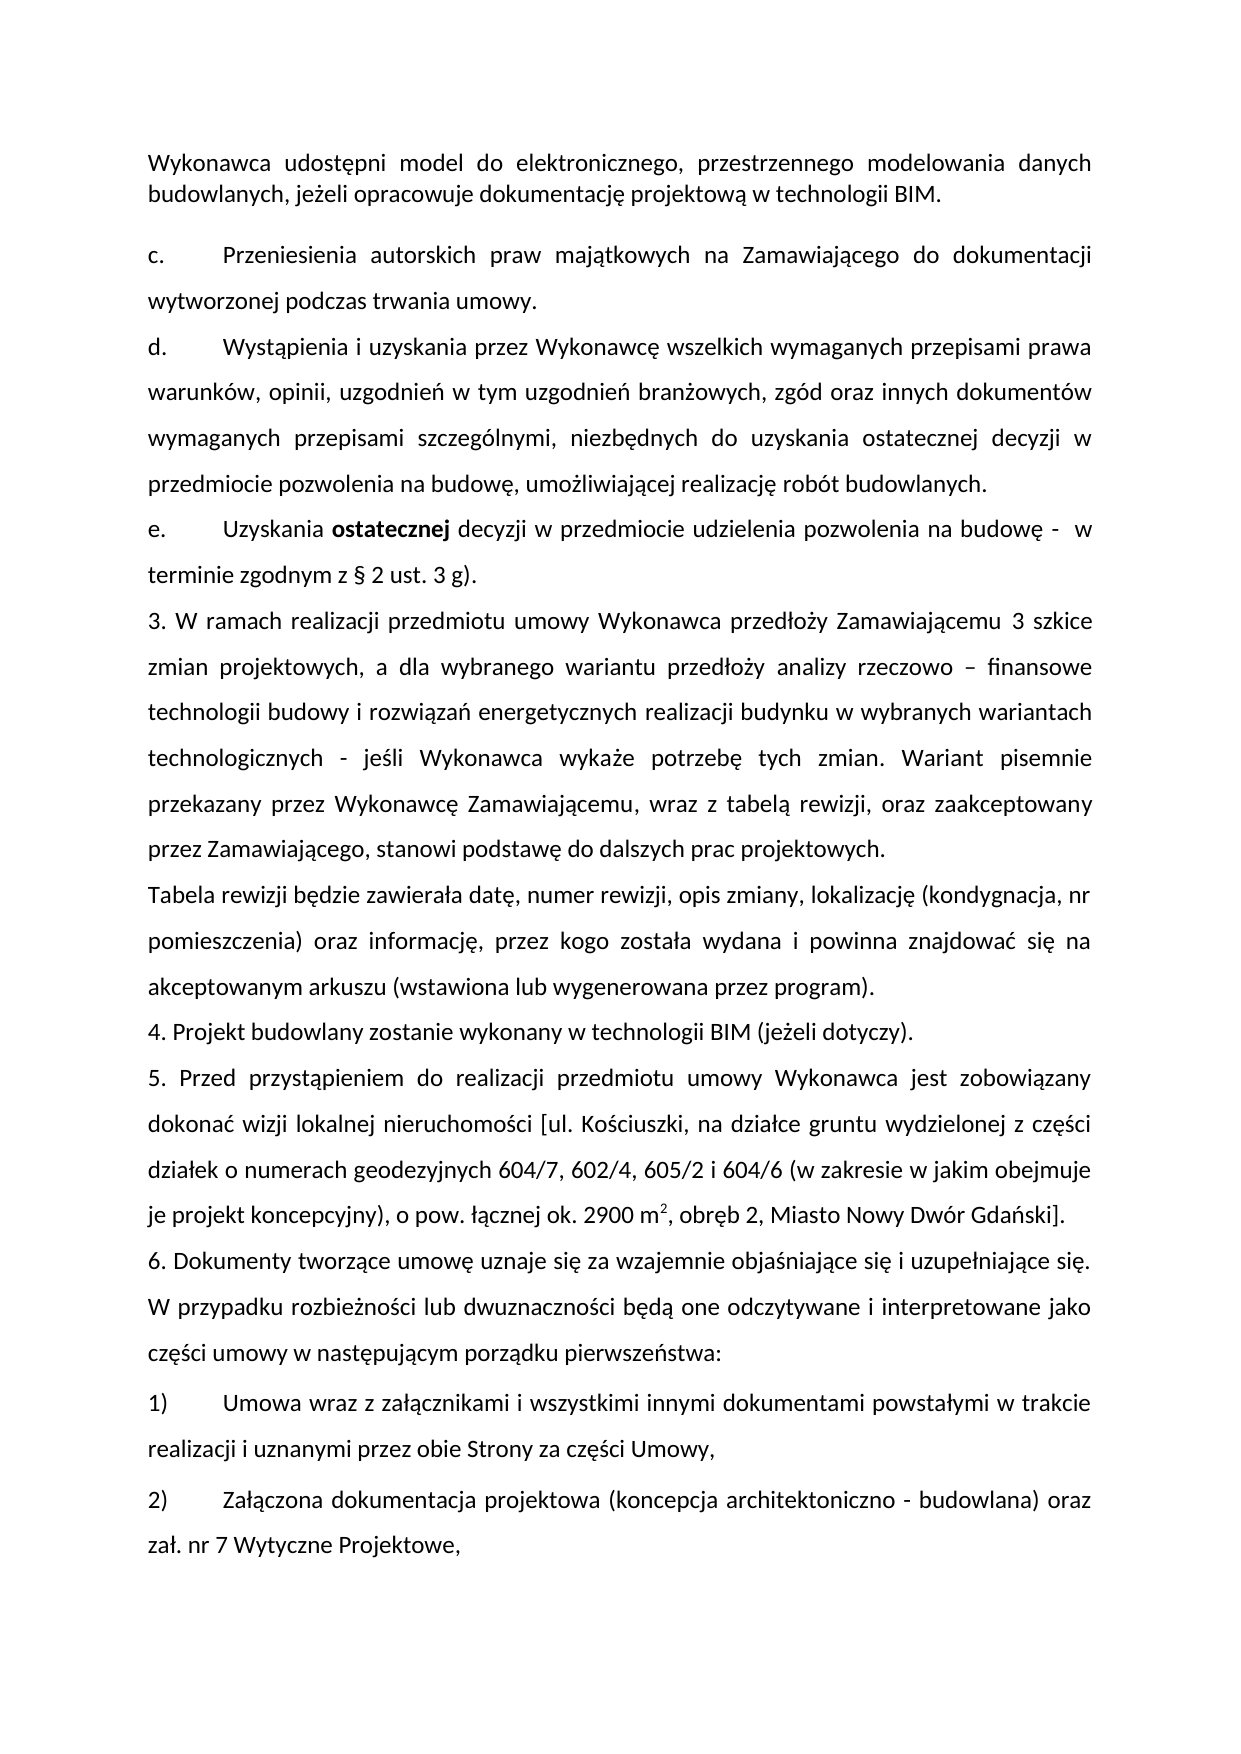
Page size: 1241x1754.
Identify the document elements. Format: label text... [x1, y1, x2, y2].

list Wystąpienia i uzyskania przez Wykonawcę wszelkich wymaganych przepisami prawa warunków, opinii, uzgodnień w tym uzgodnień branżowych, zgód oraz innych dokumentów wymaganych przepisami szczególnymi, niezbędnych do uzyskania ostatecznej decyzji w przedmiocie pozwolenia na budowę, umożliwiającej realizację robót budowlanych. [148, 331, 1093, 498]
list Przeniesienia autorskich praw majątkowych na Zamawiającego do dokumentacji wytworzonej podczas trwania umowy. [148, 239, 1093, 315]
text 6. Dokumenty tworzące umowę uznaje się za wzajemnie objaśniające się i uzupełniające się. W przypadku rozbieżności lub dwuznaczności będą one odczytywane i interpretowane jako części umowy w następującym porządku pierwszeństwa: [148, 1245, 1093, 1367]
text Wykonawca udostępni model do elektronicznego, przestrzennego modelowania danych budowlanych, jeżeli opracowuje dokumentację projektową w technologii BIM. [148, 148, 1093, 209]
list Umowa wraz z załącznikami i wszystkimi innymi dokumentami powstałymi w trakcie realizacji i uznanymi przez obie Strony za części Umowy, [148, 1387, 1093, 1464]
text 3. W ramach realizacji przedmiotu umowy Wykonawca przedłoży Zamawiającemu 3 szkice zmian projektowych, a dla wybranego wariantu przedłoży analizy rzeczowo – finansowe technologii budowy i rozwiązań energetycznych realizacji budynku w wybranych wariantach technologicznych - jeśli Wykonawca wykaże potrzebę tych zmian. Wariant pisemnie przekazany przez Wykonawcę Zamawiającemu, wraz z tabelą rewizji, oraz zaakceptowany przez Zamawiającego, stanowi podstawę do dalszych prac projektowych. [148, 605, 1093, 864]
text 5. Przed przystąpieniem do realizacji przedmiotu umowy Wykonawca jest zobowiązany dokonać wizji lokalnej nieruchomości [ul. Kościuszki, na działce gruntu wydzielonej z części działek o numerach geodezyjnych 604/7, 602/4, 605/2 i 604/6 (w zakresie w jakim obejmuje je projekt koncepcyjny), o pow. łącznej ok. 2900 m2, obręb 2, Miasto Nowy Dwór Gdański]. [148, 1062, 1093, 1230]
list Uzyskania ostatecznej decyzji w przedmiocie udzielenia pozwolenia na budowę - w terminie zgodnym z § 2 ust. 3 g). [148, 513, 1093, 590]
list Załączona dokumentacja projektowa (koncepcja architektoniczno - budowlana) oraz zał. nr 7 Wytyczne Projektowe, [148, 1484, 1093, 1560]
text Tabela rewizji będzie zawierała datę, numer rewizji, opis zmiany, lokalizację (kondygnacja, nr pomieszczenia) oraz informację, przez kogo została wydana i powinna znajdować się na akceptowanym arkuszu (wstawiona lub wygenerowana przez program). [148, 879, 1093, 1001]
text 4. Projekt budowlany zostanie wykonany w technologii BIM (jeżeli dotyczy). [148, 1017, 1093, 1047]
